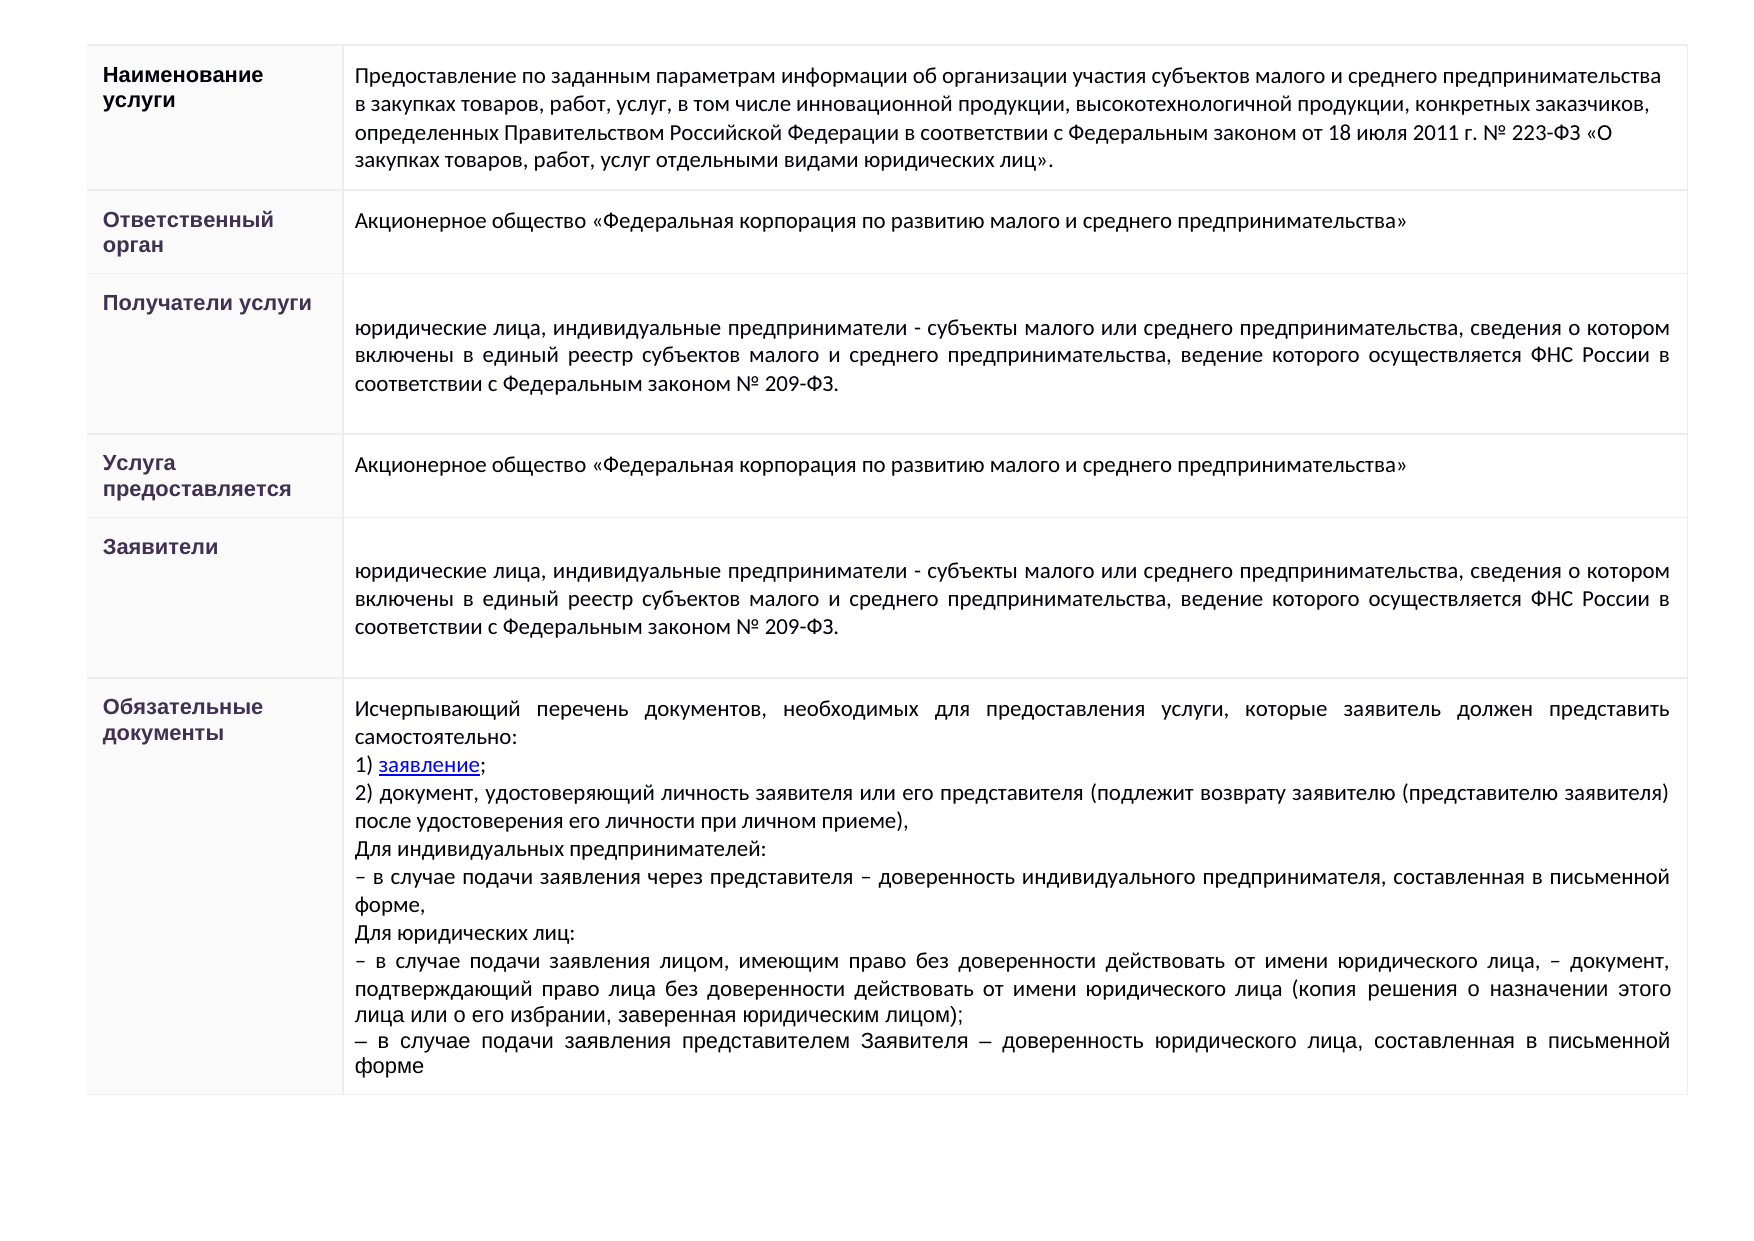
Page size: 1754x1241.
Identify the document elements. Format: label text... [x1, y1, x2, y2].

table_cell Услуга предоставляется [87, 435, 342, 516]
table_cell Акционерное общество «Федеральная корпорация по развитию малого и среднего предпринимательства» [344, 435, 1687, 516]
table_cell Заявители [87, 518, 342, 677]
table_cell юридические лица, индивидуальные предприниматели - субъекты малого или среднего предпринимательства, сведения о котором включены в единый реестр субъектов малого и среднего предпринимательства, ведение которого осуществляется ФНС России в соответствии с Федеральным законом № 209-ФЗ. [344, 518, 1687, 677]
table_cell Обязательные документы [87, 679, 342, 1094]
table_cell Ответственный орган [87, 191, 342, 272]
table_cell юридические лица, индивидуальные предприниматели - субъекты малого или среднего предпринимательства, сведения о котором включены в единый реестр субъектов малого и среднего предпринимательства, ведение которого осуществляется ФНС России в соответствии с Федеральным законом № 209-ФЗ. [344, 274, 1687, 433]
table_cell Акционерное общество «Федеральная корпорация по развитию малого и среднего предпринимательства» [344, 191, 1687, 272]
table_cell Исчерпывающий перечень документов, необходимых для предоставления услуги, которые заявитель должен представить самостоятельно: 1) заявление; 2) документ, удостоверяющий личность заявителя или его представителя (подлежит возврату заявителю (представителю заявителя) после удостоверения его личности при личном приеме), Для индивидуальных предпринимателей: – в случае подачи заявления через представителя – доверенность индивидуального предпринимателя, составленная в письменной форме, Для юридических лиц: – в случае подачи заявления лицом, имеющим право без доверенности действовать от имени юридического лица, – документ, подтверждающий право лица без доверенности действовать от имени юридического лица (копия решения о назначении этого лица или о его избрании, заверенная юридическим лицом); – в случае подачи заявления представителем Заявителя – доверенность юридического лица, составленная в письменной форме [344, 679, 1687, 1094]
table_header Предоставление по заданным параметрам информации об организации участия субъектов малого и среднего предпринимательства в закупках товаров, работ, услуг, в том числе инновационной продукции, высокотехнологичной продукции, конкретных заказчиков, определенных Правительством Российской Федерации в соответствии с Федеральным законом от 18 июля 2011 г. № 223-ФЗ «О закупках товаров, работ, услуг отдельными видами юридических лиц». [344, 46, 1687, 189]
table_header Наименование услуги [87, 46, 342, 189]
table_cell Получатели услуги [87, 274, 342, 433]
